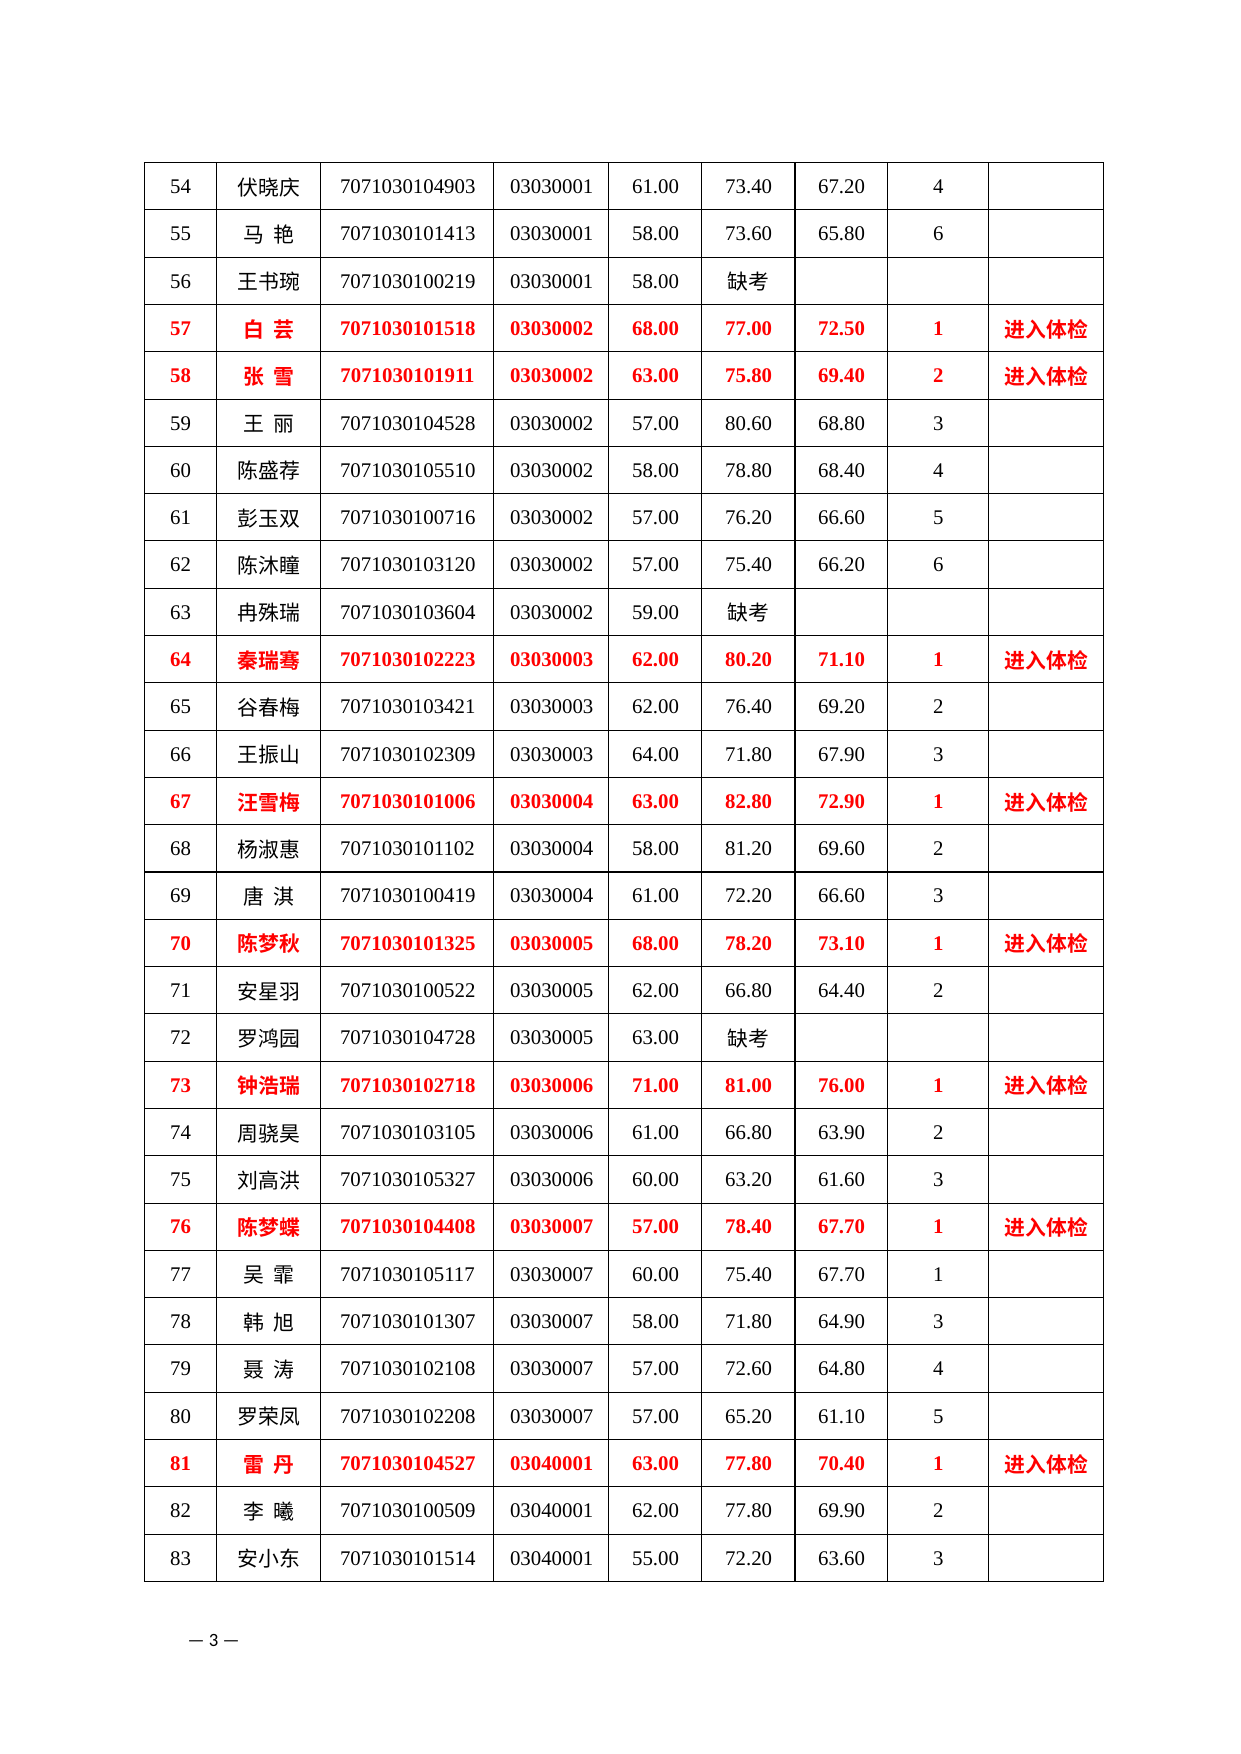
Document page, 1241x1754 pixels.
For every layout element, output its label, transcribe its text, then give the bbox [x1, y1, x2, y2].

table_cell 3 [888, 873, 988, 919]
table_cell 78.80 [702, 447, 794, 493]
table_cell 03030006 [494, 1062, 608, 1108]
table_cell 7071030101307 [321, 1298, 493, 1344]
table_cell 彭玉双 [217, 494, 320, 540]
table_cell 1 [888, 1062, 988, 1108]
table_cell 吴 霏 [217, 1251, 320, 1297]
table_cell 60 [145, 447, 216, 493]
table_cell 60.00 [609, 1156, 701, 1202]
table_cell 进入体检 [989, 778, 1103, 824]
table_cell 7071030103604 [321, 589, 493, 635]
table_cell 罗鸿园 [217, 1014, 320, 1061]
table_cell 汪雪梅 [217, 778, 320, 824]
table_cell 65.20 [702, 1393, 794, 1439]
table_cell 1 [888, 636, 988, 682]
table_cell 72 [145, 1014, 216, 1061]
table_cell 66.60 [796, 494, 887, 540]
table_cell [888, 589, 988, 635]
table_cell 70.40 [796, 1440, 887, 1486]
table_cell 77 [145, 1251, 216, 1297]
table_cell [989, 1535, 1103, 1581]
table_cell [796, 258, 887, 304]
table_cell 6 [888, 541, 988, 588]
table_cell 58.00 [609, 210, 701, 257]
table_cell 67.70 [796, 1204, 887, 1250]
table_cell 70 [145, 920, 216, 966]
table_cell 55 [145, 210, 216, 257]
table_cell 7071030104728 [321, 1014, 493, 1061]
table_cell [796, 589, 887, 635]
table_cell 69.40 [796, 352, 887, 398]
table_cell 冉殊瑞 [217, 589, 320, 635]
table_cell 78 [145, 1298, 216, 1344]
table_cell 缺考 [702, 258, 794, 304]
table_cell 7071030102208 [321, 1393, 493, 1439]
table_cell 刘高洪 [217, 1156, 320, 1202]
table_cell 杨淑惠 [217, 825, 320, 871]
table_cell 1 [888, 920, 988, 966]
table_cell 58.00 [609, 447, 701, 493]
table_cell 03030003 [494, 731, 608, 777]
table_cell 68.00 [609, 920, 701, 966]
table_cell 64.90 [796, 1298, 887, 1344]
table_cell 7071030100509 [321, 1487, 493, 1533]
table_cell 03030004 [494, 873, 608, 919]
table_cell 62 [145, 541, 216, 588]
table_cell 7071030104903 [321, 163, 493, 209]
table_cell 81.20 [702, 825, 794, 871]
table_cell 7071030102309 [321, 731, 493, 777]
table_cell 57 [145, 305, 216, 351]
table_cell 7071030105510 [321, 447, 493, 493]
table_cell 61.00 [609, 1109, 701, 1155]
table_cell 03030002 [494, 400, 608, 446]
table_cell 安小东 [217, 1535, 320, 1581]
table_cell 82.80 [702, 778, 794, 824]
table_cell [989, 447, 1103, 493]
table_cell 63.90 [796, 1109, 887, 1155]
table_cell 61.00 [609, 873, 701, 919]
table_cell 72.20 [702, 873, 794, 919]
table_cell 63 [145, 589, 216, 635]
table_cell 71.10 [796, 636, 887, 682]
table_cell [989, 1345, 1103, 1392]
table_cell 66.20 [796, 541, 887, 588]
table_cell 聂 涛 [217, 1345, 320, 1392]
table_cell 63.00 [609, 352, 701, 398]
table_cell 75 [145, 1156, 216, 1202]
table_cell 63.00 [609, 1014, 701, 1061]
table_cell 03030005 [494, 1014, 608, 1061]
table_cell 80.60 [702, 400, 794, 446]
table_cell 76.40 [702, 683, 794, 729]
table_cell 59.00 [609, 589, 701, 635]
table_cell 7071030103105 [321, 1109, 493, 1155]
table_cell 64.40 [796, 967, 887, 1013]
table_cell 72.90 [796, 778, 887, 824]
table_cell 3 [888, 731, 988, 777]
table_cell 77.80 [702, 1487, 794, 1533]
table_cell [989, 163, 1103, 209]
table_cell 56 [145, 258, 216, 304]
table_cell 陈沐瞳 [217, 541, 320, 588]
table_cell [989, 1156, 1103, 1202]
table_cell 65 [145, 683, 216, 729]
table_cell 进入体检 [989, 920, 1103, 966]
table_cell 进入体检 [989, 1440, 1103, 1486]
table_cell 71.00 [609, 1062, 701, 1108]
table_cell 3 [888, 1156, 988, 1202]
table_cell 03040001 [494, 1487, 608, 1533]
table_cell 59 [145, 400, 216, 446]
table_cell 7071030100522 [321, 967, 493, 1013]
table_cell 周骁昊 [217, 1109, 320, 1155]
table_cell [989, 210, 1103, 257]
table_cell 03030007 [494, 1298, 608, 1344]
table_cell 7071030103120 [321, 541, 493, 588]
table_cell 罗荣凤 [217, 1393, 320, 1439]
table_cell 73.10 [796, 920, 887, 966]
table_cell 69.90 [796, 1487, 887, 1533]
table_cell 54 [145, 163, 216, 209]
table_cell 4 [888, 1345, 988, 1392]
table_cell 03030003 [494, 636, 608, 682]
table_cell 61.10 [796, 1393, 887, 1439]
table_cell 7071030101514 [321, 1535, 493, 1581]
table_cell 71 [145, 967, 216, 1013]
table_cell 63.60 [796, 1535, 887, 1581]
table_cell 7071030105327 [321, 1156, 493, 1202]
table_cell 79 [145, 1345, 216, 1392]
table_cell 58 [145, 352, 216, 398]
table_cell 66 [145, 731, 216, 777]
table_cell [989, 1393, 1103, 1439]
table_cell 67.90 [796, 731, 887, 777]
table_cell 71.80 [702, 731, 794, 777]
table_cell 伏晓庆 [217, 163, 320, 209]
table_cell 77.00 [702, 305, 794, 351]
table_cell 王 丽 [217, 400, 320, 446]
table_cell 69.60 [796, 825, 887, 871]
table_cell 62.00 [609, 683, 701, 729]
table_cell 73.60 [702, 210, 794, 257]
table_cell 03040001 [494, 1440, 608, 1486]
table_cell [989, 1251, 1103, 1297]
table_cell 马 艳 [217, 210, 320, 257]
table_cell 57.00 [609, 1345, 701, 1392]
table_cell 张 雪 [217, 352, 320, 398]
table_cell 缺考 [702, 589, 794, 635]
table_cell 5 [888, 494, 988, 540]
table_cell 80 [145, 1393, 216, 1439]
table_cell 4 [888, 163, 988, 209]
table_cell 73 [145, 1062, 216, 1108]
table_cell 6 [888, 210, 988, 257]
table_cell 7071030100419 [321, 873, 493, 919]
table_cell 63.00 [609, 1440, 701, 1486]
table_cell 雷 丹 [217, 1440, 320, 1486]
table_cell [989, 494, 1103, 540]
table_cell 1 [888, 1251, 988, 1297]
table_cell 03030002 [494, 589, 608, 635]
table_cell 4 [888, 447, 988, 493]
table_cell 58.00 [609, 825, 701, 871]
table_cell 64.80 [796, 1345, 887, 1392]
table_cell 03030004 [494, 825, 608, 871]
table_cell 7071030101911 [321, 352, 493, 398]
table_cell 69 [145, 873, 216, 919]
table_cell 2 [888, 683, 988, 729]
table_cell 75.80 [702, 352, 794, 398]
table_cell 陈盛荐 [217, 447, 320, 493]
table_cell 2 [888, 352, 988, 398]
table_cell 03030006 [494, 1109, 608, 1155]
table_cell 57.00 [609, 1393, 701, 1439]
table_cell 7071030104408 [321, 1204, 493, 1250]
table_cell 03030002 [494, 541, 608, 588]
table_cell 白 芸 [217, 305, 320, 351]
table_cell 03030005 [494, 967, 608, 1013]
table_cell 7071030100219 [321, 258, 493, 304]
table_cell [989, 589, 1103, 635]
table_cell 陈梦蝶 [217, 1204, 320, 1250]
table_cell 2 [888, 1487, 988, 1533]
table_cell 68.80 [796, 400, 887, 446]
table_cell 03030006 [494, 1156, 608, 1202]
table_cell 55.00 [609, 1535, 701, 1581]
table_cell 61.00 [609, 163, 701, 209]
table_cell 1 [888, 778, 988, 824]
table_cell 03030007 [494, 1393, 608, 1439]
table_cell 7071030104528 [321, 400, 493, 446]
table_cell 王振山 [217, 731, 320, 777]
table_cell 63.00 [609, 778, 701, 824]
table_cell [989, 873, 1103, 919]
table_cell 1 [888, 1204, 988, 1250]
table_cell 7071030102718 [321, 1062, 493, 1108]
table_cell 2 [888, 967, 988, 1013]
table_cell 57.00 [609, 400, 701, 446]
table_cell 03030007 [494, 1345, 608, 1392]
table_cell 68.00 [609, 305, 701, 351]
table_cell 7071030103421 [321, 683, 493, 729]
table_cell 03030002 [494, 494, 608, 540]
table_cell [989, 1109, 1103, 1155]
table_cell 03030001 [494, 163, 608, 209]
table_cell 74 [145, 1109, 216, 1155]
table_cell 2 [888, 1109, 988, 1155]
table_cell 03040001 [494, 1535, 608, 1581]
table_cell 2 [888, 825, 988, 871]
table_cell 67.20 [796, 163, 887, 209]
table_cell 7071030101006 [321, 778, 493, 824]
table_cell 秦瑞骞 [217, 636, 320, 682]
table_cell [888, 258, 988, 304]
table_cell 58.00 [609, 258, 701, 304]
table_cell 60.00 [609, 1251, 701, 1297]
table_cell 韩 旭 [217, 1298, 320, 1344]
table_cell 3 [888, 1535, 988, 1581]
table_cell 1 [888, 1440, 988, 1486]
table_cell 03030002 [494, 352, 608, 398]
table_cell 7071030101102 [321, 825, 493, 871]
table_cell 缺考 [702, 1014, 794, 1061]
table_cell 62.00 [609, 636, 701, 682]
table_cell 进入体检 [989, 636, 1103, 682]
table_cell 67.70 [796, 1251, 887, 1297]
table_cell 3 [888, 1298, 988, 1344]
table_cell 71.80 [702, 1298, 794, 1344]
table_cell 进入体检 [989, 1062, 1103, 1108]
table_cell [989, 541, 1103, 588]
table_cell 7071030105117 [321, 1251, 493, 1297]
table_cell 03030002 [494, 447, 608, 493]
table_cell 7071030101413 [321, 210, 493, 257]
table_cell 谷春梅 [217, 683, 320, 729]
table_cell 72.50 [796, 305, 887, 351]
table_cell 3 [888, 400, 988, 446]
table_cell 7071030100716 [321, 494, 493, 540]
table_cell 66.60 [796, 873, 887, 919]
table_cell 61.60 [796, 1156, 887, 1202]
table_cell 62.00 [609, 1487, 701, 1533]
table_cell [989, 1298, 1103, 1344]
table_cell 75.40 [702, 541, 794, 588]
table_cell 68 [145, 825, 216, 871]
table_cell 03030005 [494, 920, 608, 966]
table_cell 7071030104527 [321, 1440, 493, 1486]
table_cell 进入体检 [989, 1204, 1103, 1250]
table_cell 66.80 [702, 967, 794, 1013]
table_cell 76 [145, 1204, 216, 1250]
table_cell 安星羽 [217, 967, 320, 1013]
table_cell [796, 1014, 887, 1061]
table_cell 83 [145, 1535, 216, 1581]
table_cell 陈梦秋 [217, 920, 320, 966]
table_cell 7071030102108 [321, 1345, 493, 1392]
table_cell 03030001 [494, 210, 608, 257]
table_cell 80.20 [702, 636, 794, 682]
table_cell 75.40 [702, 1251, 794, 1297]
table_cell 03030003 [494, 683, 608, 729]
table_cell 57.00 [609, 494, 701, 540]
table_cell [989, 258, 1103, 304]
table_cell [989, 967, 1103, 1013]
table_cell [888, 1014, 988, 1061]
table_cell 64 [145, 636, 216, 682]
table_cell 63.20 [702, 1156, 794, 1202]
table_cell 66.80 [702, 1109, 794, 1155]
table_cell 68.40 [796, 447, 887, 493]
table_cell 王书琬 [217, 258, 320, 304]
table_cell [989, 1487, 1103, 1533]
table_cell [989, 1014, 1103, 1061]
table_cell 57.00 [609, 541, 701, 588]
table_cell 76.00 [796, 1062, 887, 1108]
table_cell 5 [888, 1393, 988, 1439]
table_cell 进入体检 [989, 352, 1103, 398]
table_cell 03030001 [494, 258, 608, 304]
table_cell 78.20 [702, 920, 794, 966]
table_cell 钟浩瑞 [217, 1062, 320, 1108]
table_cell [989, 400, 1103, 446]
table_cell 03030004 [494, 778, 608, 824]
table_cell [989, 731, 1103, 777]
table_cell 72.60 [702, 1345, 794, 1392]
table_cell 03030007 [494, 1251, 608, 1297]
table_cell 77.80 [702, 1440, 794, 1486]
table_cell 61 [145, 494, 216, 540]
table_cell 7071030101518 [321, 305, 493, 351]
table_cell 李 曦 [217, 1487, 320, 1533]
table_cell 唐 淇 [217, 873, 320, 919]
table_cell 81.00 [702, 1062, 794, 1108]
table_cell 73.40 [702, 163, 794, 209]
table_cell 76.20 [702, 494, 794, 540]
table_cell 03030007 [494, 1204, 608, 1250]
table_cell 69.20 [796, 683, 887, 729]
table_cell 67 [145, 778, 216, 824]
table_cell 65.80 [796, 210, 887, 257]
table_cell 7071030102223 [321, 636, 493, 682]
table_cell [989, 683, 1103, 729]
table_cell 62.00 [609, 967, 701, 1013]
table_cell 78.40 [702, 1204, 794, 1250]
table_cell 57.00 [609, 1204, 701, 1250]
table_cell 03030002 [494, 305, 608, 351]
table_cell 82 [145, 1487, 216, 1533]
table_cell 81 [145, 1440, 216, 1486]
table_cell 72.20 [702, 1535, 794, 1581]
table_cell 进入体检 [989, 305, 1103, 351]
table_cell 58.00 [609, 1298, 701, 1344]
table_cell 7071030101325 [321, 920, 493, 966]
table_cell [989, 825, 1103, 871]
table_cell 64.00 [609, 731, 701, 777]
table_cell 1 [888, 305, 988, 351]
